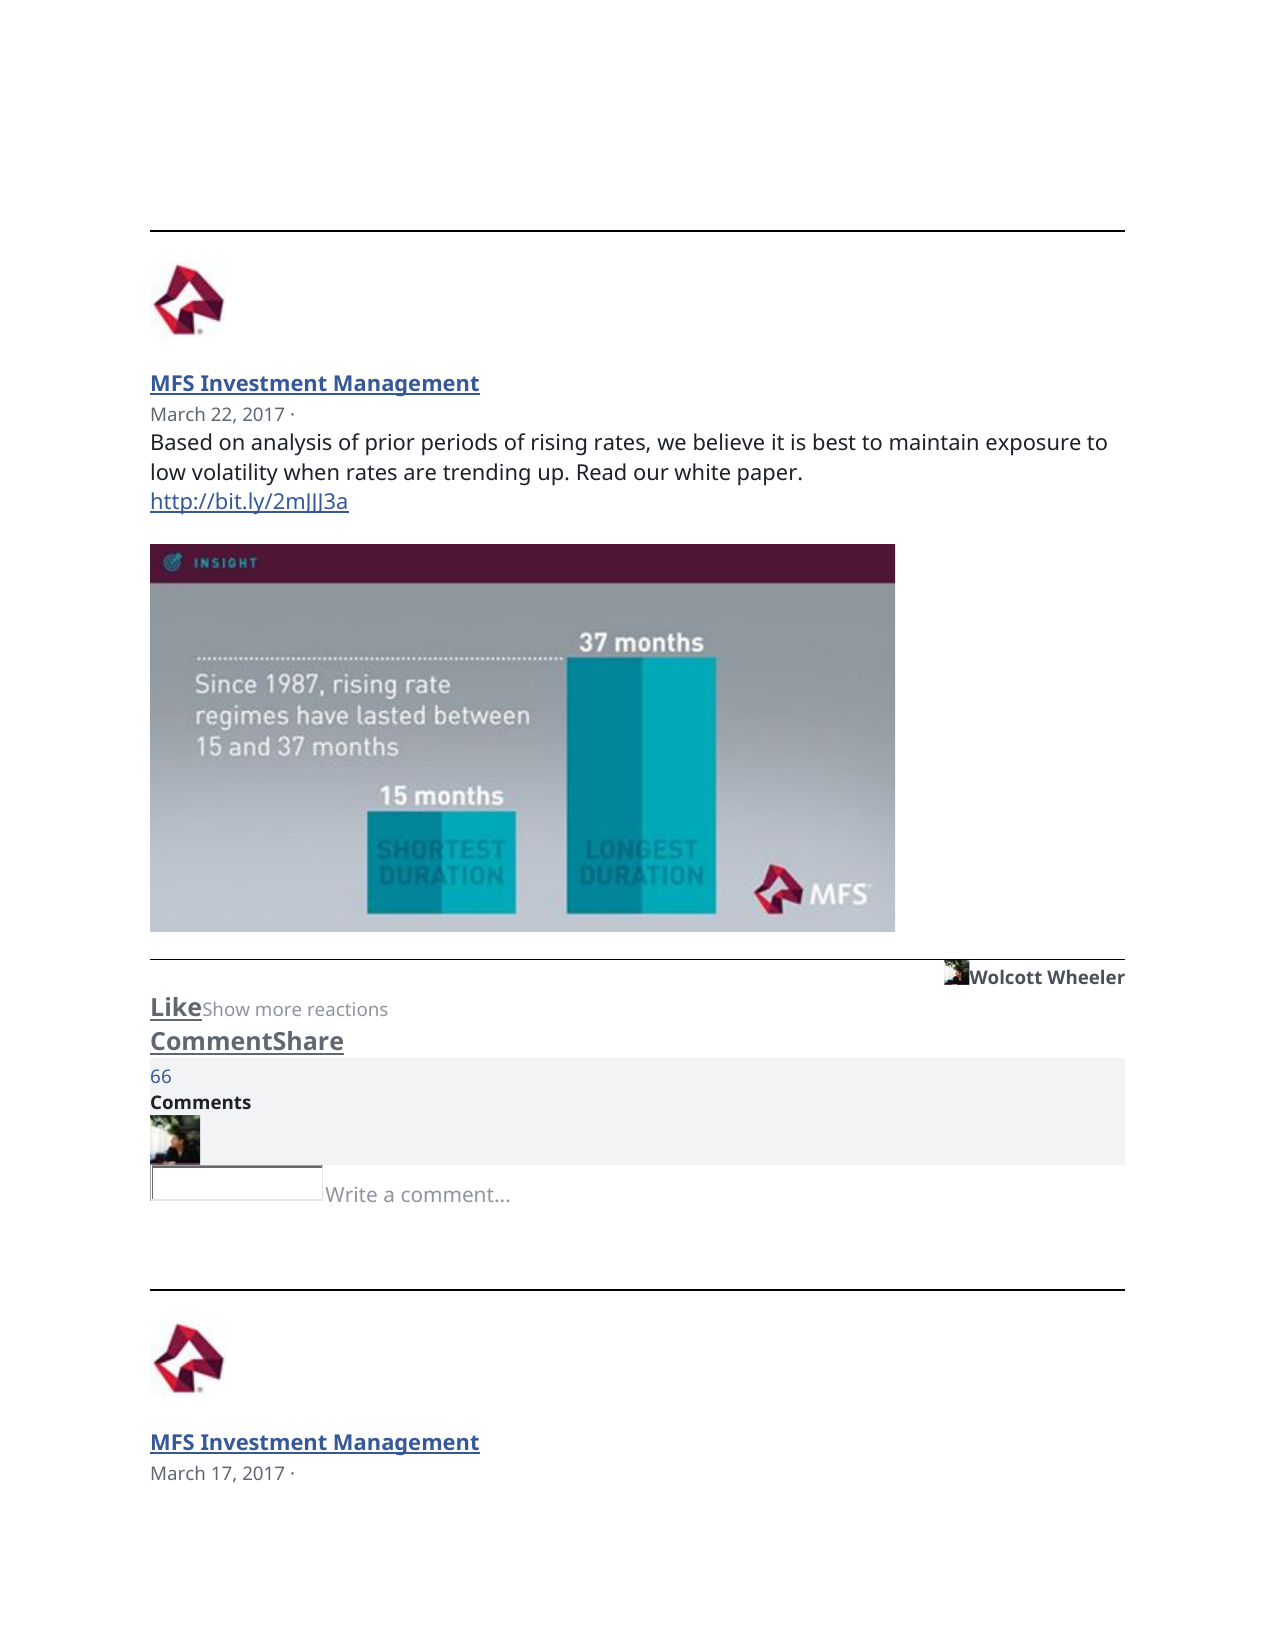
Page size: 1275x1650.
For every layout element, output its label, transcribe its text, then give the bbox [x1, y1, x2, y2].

text March 17, 2017 · [150, 1460, 1125, 1485]
text Based on analysis of prior periods of rising rates, we believe it is best to maintain exposure to low volatility when rates are trending up. Read our white paper. http://bit.ly/2mJJJ3a [150, 427, 1125, 516]
text LikeShow more reactions [150, 990, 1125, 1024]
picture [944, 960, 970, 985]
text MFS Investment Management [150, 1427, 1125, 1457]
text Wolcott Wheeler [150, 960, 1125, 990]
text 66 [150, 1058, 1125, 1089]
picture [150, 1320, 229, 1399]
picture [150, 262, 229, 341]
picture [150, 1115, 200, 1165]
text CommentShare [150, 1024, 1125, 1058]
picture [150, 544, 896, 932]
text March 22, 2017 · [150, 401, 1125, 427]
text Comments [150, 1089, 1125, 1115]
text Write a comment... [150, 1165, 1125, 1209]
text MFS Investment Management [150, 368, 1125, 398]
